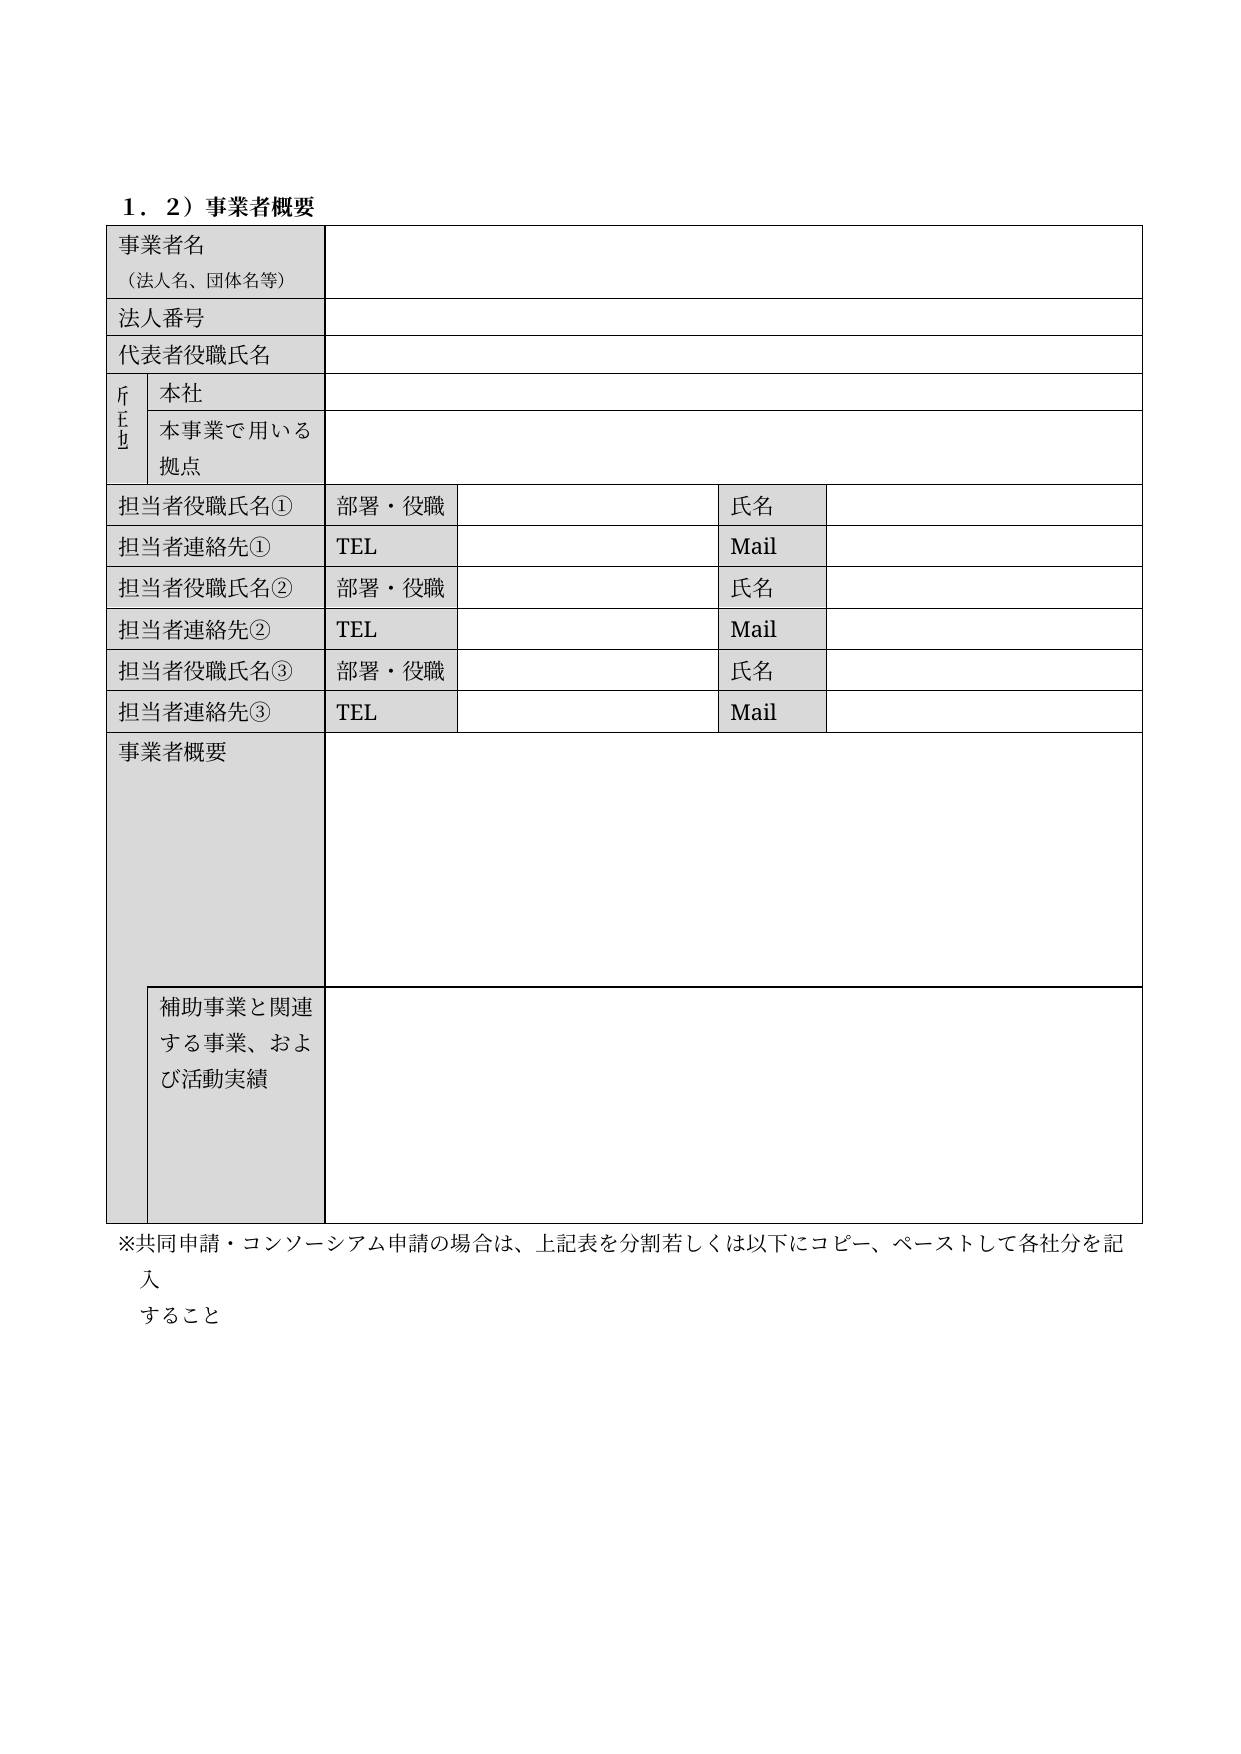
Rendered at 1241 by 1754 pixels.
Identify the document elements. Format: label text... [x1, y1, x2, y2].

table_cell [827, 526, 1142, 566]
table_cell TEL [326, 691, 457, 732]
table_cell 事業者概要 [107, 733, 324, 986]
table_cell [326, 299, 1142, 335]
table_cell [827, 567, 1142, 607]
table_cell 氏名 [719, 650, 826, 690]
table_cell [827, 609, 1142, 649]
table_cell [458, 485, 718, 525]
table_cell [326, 336, 1142, 373]
table_cell [827, 650, 1142, 690]
table_cell TEL [326, 526, 457, 566]
table_cell 担当者連絡先① [107, 526, 324, 566]
table_cell [458, 567, 718, 607]
table_cell 担当者役職氏名① [107, 485, 324, 525]
table_cell [827, 485, 1142, 525]
table_cell 部署・役職 [326, 650, 457, 690]
table_cell 担当者連絡先② [107, 609, 324, 649]
table_cell 補助事業と関連する事業、および活動実績 [148, 988, 324, 1223]
table_cell [326, 374, 1142, 410]
table_cell 部署・役職 [326, 485, 457, 525]
table_header [326, 226, 1142, 298]
table_cell Mail [719, 609, 826, 649]
table_cell 氏名 [719, 485, 826, 525]
table_cell 本事業で用いる拠点 [148, 411, 324, 483]
table_cell 部署・役職 [326, 567, 457, 607]
table_cell [458, 526, 718, 566]
text ※共同申請・コンソーシアム申請の場合は、上記表を分割若しくは以下にコピー、ペーストして各社分を記入 すること [118, 1224, 1128, 1333]
table_cell 担当者役職氏名② [107, 567, 324, 607]
table_cell [326, 733, 1142, 986]
table_cell Mail [719, 691, 826, 732]
table_header 事業者名 （法人名、団体名等） [107, 226, 324, 298]
table_cell [107, 986, 147, 1223]
table_cell 本社 [148, 374, 324, 410]
table_cell 代表者役職氏名 [107, 336, 324, 373]
table_cell 氏名 [719, 567, 826, 607]
table_cell [827, 691, 1142, 732]
table_cell [458, 609, 718, 649]
table_cell 担当者連絡先③ [107, 691, 324, 732]
table_cell [326, 988, 1142, 1223]
table_cell 所在地 [107, 374, 147, 483]
table_cell [326, 411, 1142, 483]
text １．２）事業者概要 [118, 188, 1128, 224]
table_cell [458, 650, 718, 690]
table_cell 担当者役職氏名③ [107, 650, 324, 690]
table_cell [458, 691, 718, 732]
table_cell TEL [326, 609, 457, 649]
table_cell Mail [719, 526, 826, 566]
table_cell 法人番号 [107, 299, 324, 335]
